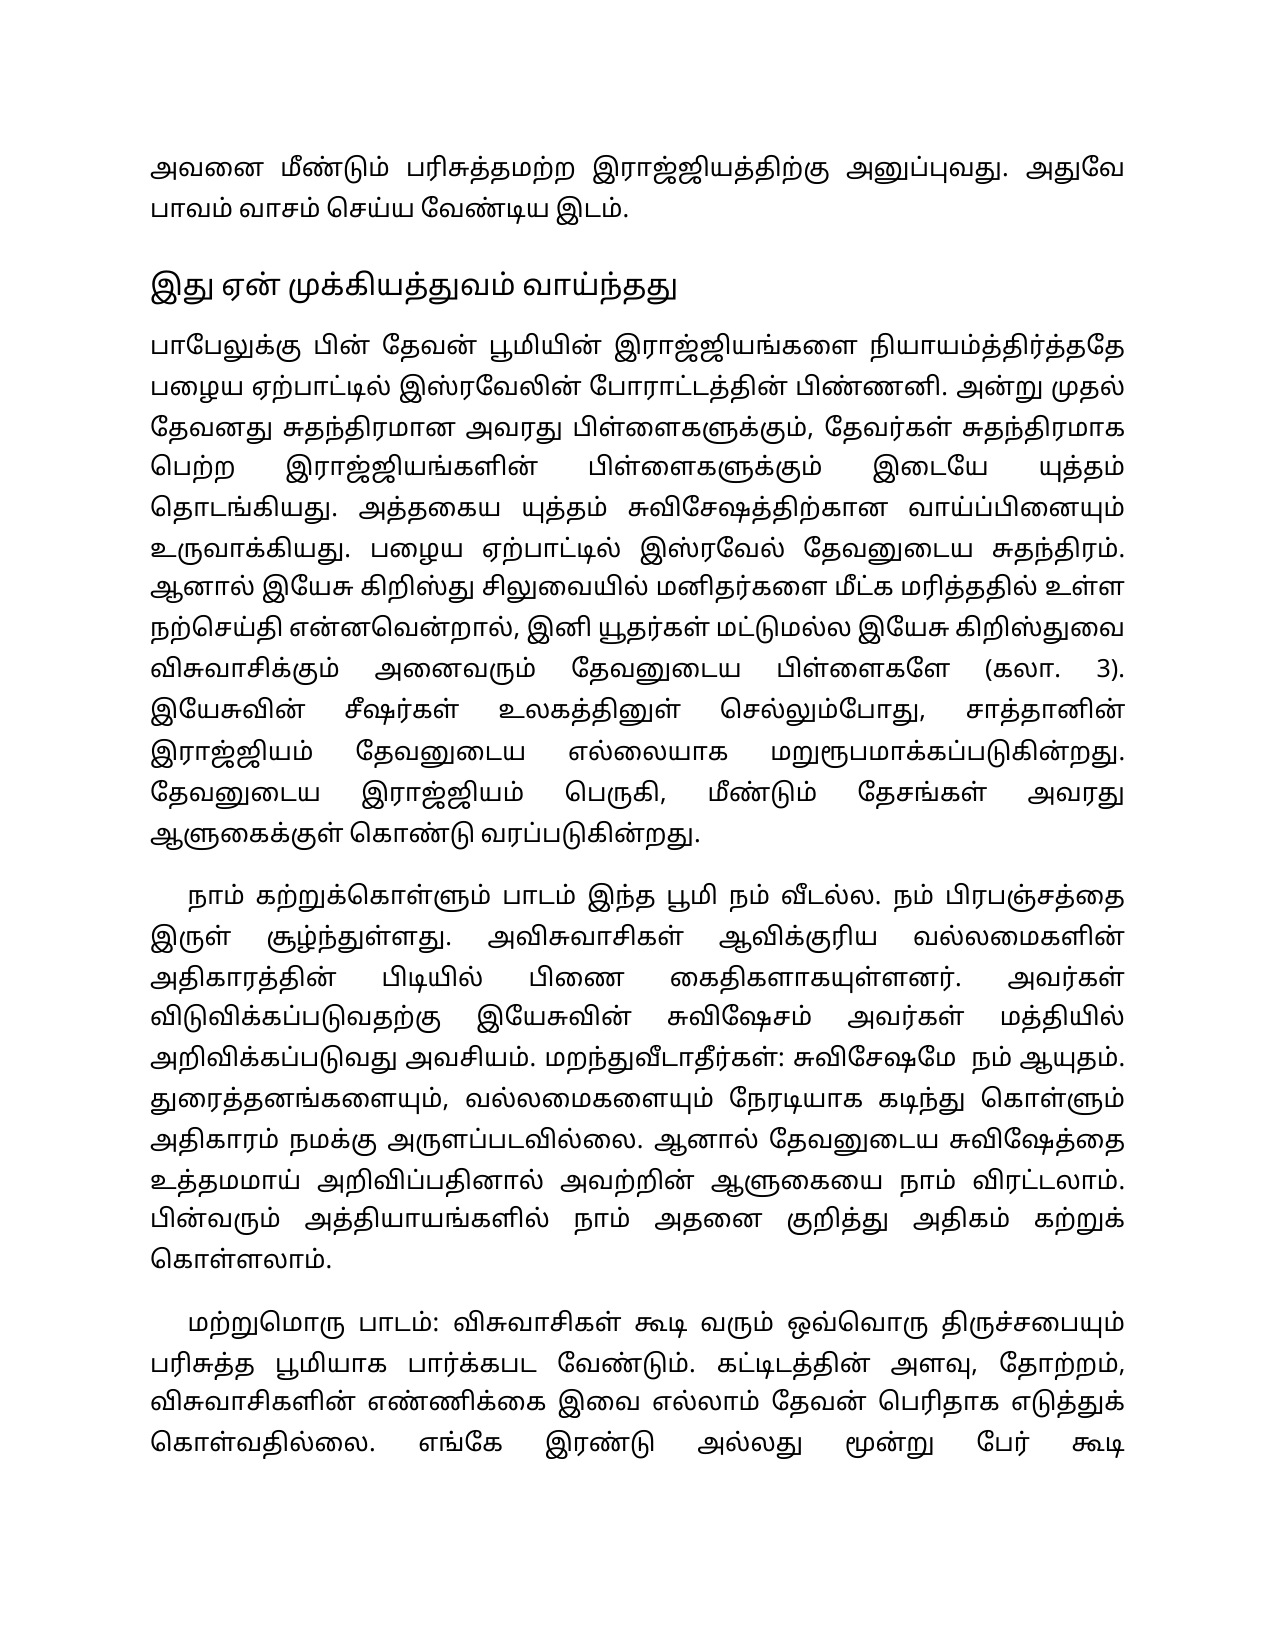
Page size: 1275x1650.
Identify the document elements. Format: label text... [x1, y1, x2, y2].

text நாம் கற்றுக்கொள்ளும் பாடம் இந்த பூமி நம் வீடல்ல. நம் பிரபஞ்சத்தை இருள் சூழ்ந்துள்ளது. அவிசுவாசிகள் ஆவிக்குரிய வல்லமைகளின் அதிகாரத்தின் பிடியில் பிணை கைதிகளாகயுள்ளனர். அவர்கள் விடுவிக்கப்படுவதற்கு இயேசுவின் சுவிஷேசம் அவர்கள் மத்தியில் அறிவிக்கப்படுவது அவசியம். மறந்துவீடாதீர்கள்: சுவிசேஷமே நம் ஆயுதம். துரைத்தனங்களையும், வல்லமைகளையும் நேரடியாக கடிந்து கொள்ளும் அதிகாரம் நமக்கு அருளப்படவில்லை. ஆனால் தேவனுடைய சுவிஷேத்தை உத்தமமாய் அறிவிப்பதினால் அவற்றின் ஆளுகையை நாம் விரட்டலாம். பின்வரும் அத்தியாயங்களில் நாம் அதனை குறித்து அதிகம் கற்றுக் கொள்ளலாம். [150, 878, 1125, 1278]
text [150, 1304, 1125, 1461]
text இது ஏன் முக்கியத்துவம் வாய்ந்தது [150, 270, 1125, 306]
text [150, 150, 1125, 227]
text பாபேலுக்கு பின் தேவன் பூமியின் இராஜ்ஜியங்களை நியாயம்த்திர்த்ததே பழைய ஏற்பாட்டில் இஸ்ரவேலின் போராட்டத்தின் பிண்ணனி. அன்று முதல் தேவனது சுதந்திரமான அவரது பிள்ளைகளுக்கும், தேவர்கள் சுதந்திரமாக பெற்ற இராஜ்ஜியங்களின் பிள்ளைகளுக்கும் இடையே யுத்தம் தொடங்கியது. அத்தகைய யுத்தம் சுவிசேஷத்திற்கான வாய்ப்பினையும் உருவாக்கியது. பழைய ஏற்பாட்டில் இஸ்ரவேல் தேவனுடைய சுதந்திரம். ஆனால் இயேசு கிறிஸ்து சிலுவையில் மனிதர்களை மீட்க மரித்ததில் உள்ள நற்செய்தி என்னவென்றால், இனி யூதர்கள் மட்டுமல்ல இயேசு கிறிஸ்துவை விசுவாசிக்கும் அனைவரும் தேவனுடைய பிள்ளைகளே (கலா. 3). இயேசுவின் சீஷர்கள் உலகத்தினுள் செல்லும்போது, சாத்தானின் இராஜ்ஜியம் தேவனுடைய எல்லையாக மறுரூபமாக்கப்படுகின்றது. தேவனுடைய இராஜ்ஜியம் பெருகி, மீண்டும் தேசங்கள் அவரது ஆளுகைக்குள் கொண்டு வரப்படுகின்றது. [150, 333, 1125, 852]
